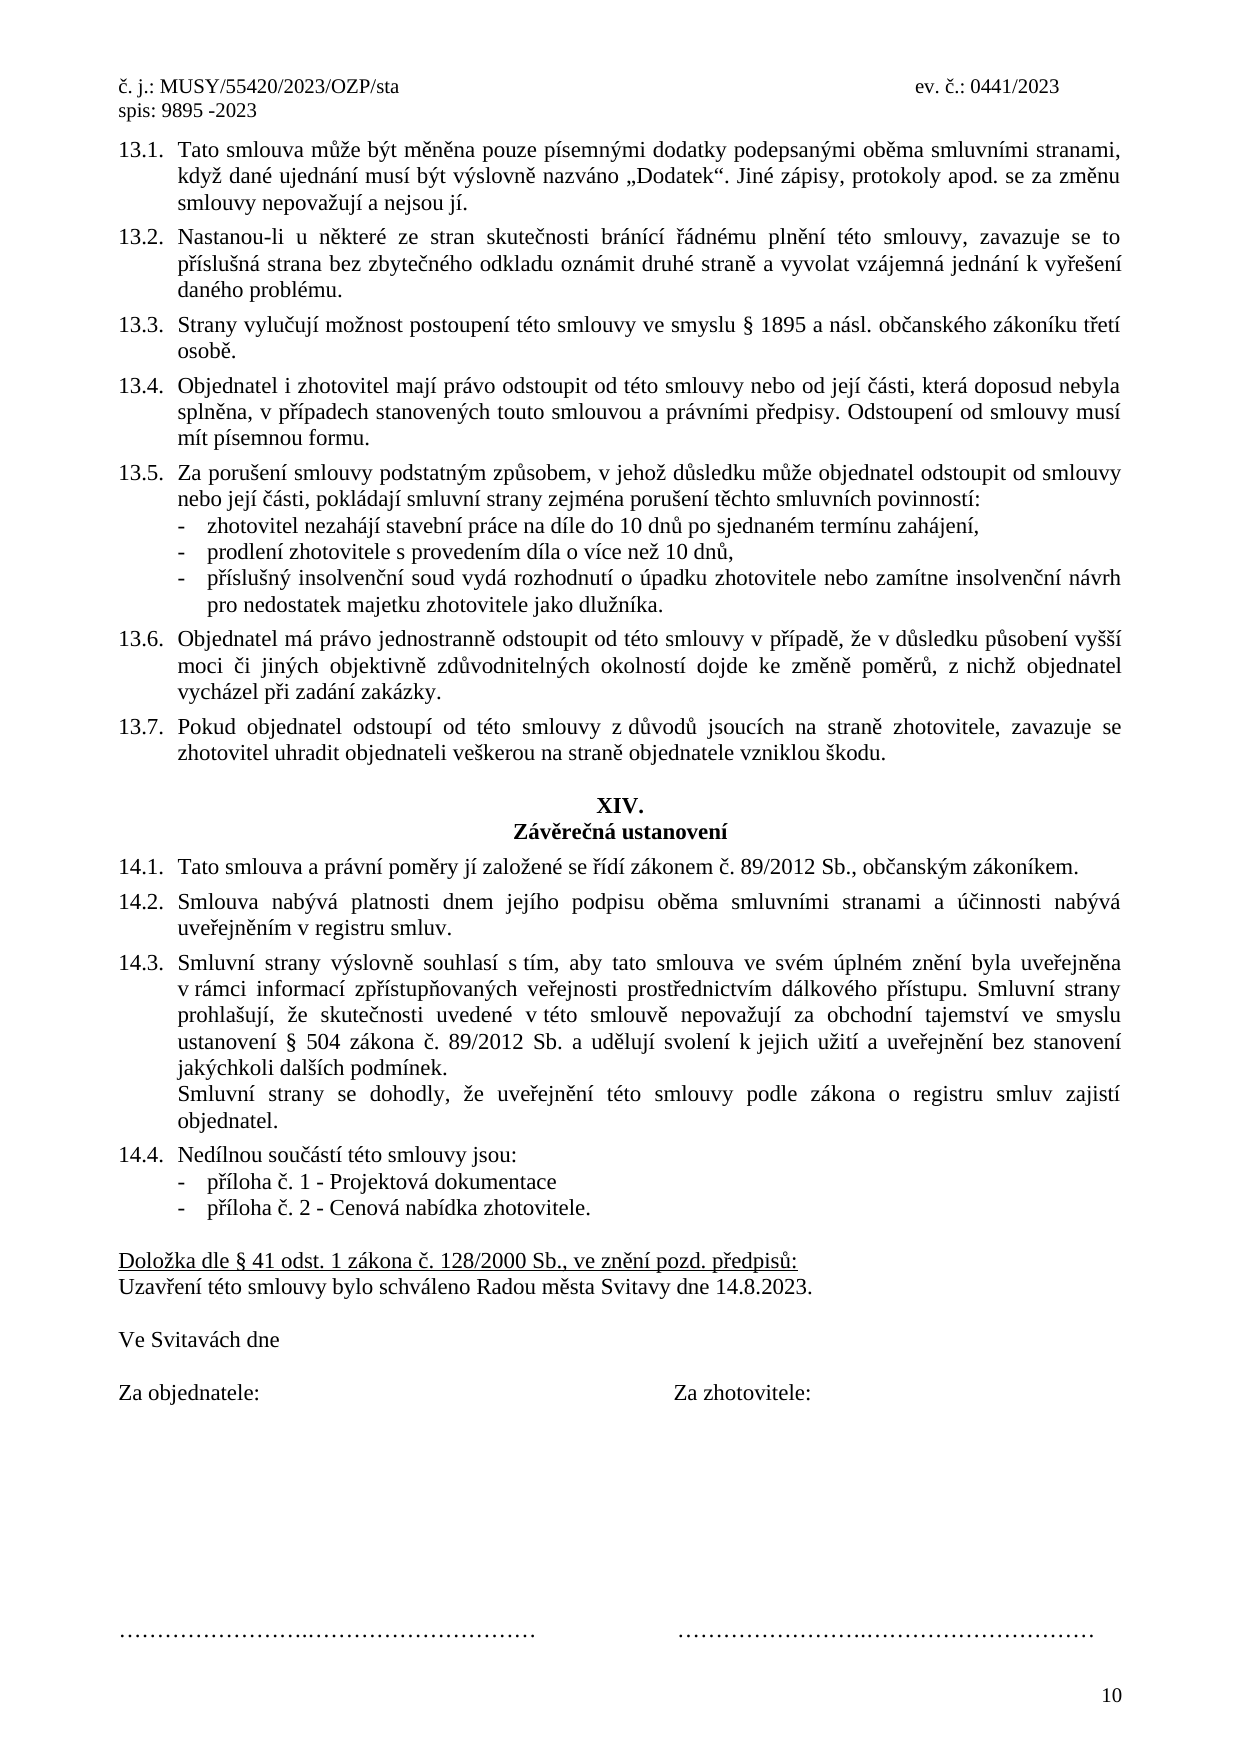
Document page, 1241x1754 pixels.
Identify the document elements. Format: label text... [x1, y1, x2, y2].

list příslušný insolvenční soud vydá rozhodnutí o úpadku zhotovitele nebo zamítne insolvenční návrh pro nedostatek majetku zhotovitele jako dlužníka. [177, 564, 1122, 617]
list Strany vylučují možnost postoupení této smlouvy ve smyslu § 1895 a násl. občanského zákoníku třetí osobě. [118, 311, 1122, 363]
list Objednatel i zhotovitel mají právo odstoupit od této smlouvy nebo od její části, která doposud nebyla splněna, v případech stanovených touto smlouvou a právními předpisy. Odstoupení od smlouvy musí mít písemnou formu. [118, 372, 1122, 451]
list prodlení zhotovitele s provedením díla o více než 10 dnů, [177, 538, 1122, 564]
list Tato smlouva může být měněna pouze písemnými dodatky podepsanými oběma smluvními stranami, když dané ujednání musí být výslovně nazváno „Dodatek“. Jiné zápisy, protokoly apod. se za změnu smlouvy nepovažují a nejsou jí. [118, 136, 1122, 215]
text Ve Svitavách dne [118, 1326, 1122, 1352]
text Smluvní strany se dohodly, že uveřejnění této smlouvy podle zákona o registru smluv zajistí objednatel. [177, 1081, 1122, 1133]
list Nastanou-li u některé ze stran skutečnosti bránící řádnému plnění této smlouvy, zavazuje se to příslušná strana bez zbytečného odkladu oznámit druhé straně a vyvolat vzájemná jednání k vyřešení daného problému. [118, 223, 1122, 302]
list Tato smlouva a právní poměry jí založené se řídí zákonem č. 89/2012 Sb., občanským zákoníkem. [118, 853, 1122, 879]
list Objednatel má právo jednostranně odstoupit od této smlouvy v případě, že v důsledku působení vyšší moci či jiných objektivně zdůvodnitelných okolností dojde ke změně poměrů, z nichž objednatel vycházel při zadání zakázky. [118, 626, 1122, 704]
text …………………….………………………… …………………….………………………… [118, 1616, 1122, 1642]
list Pokud objednatel odstoupí od této smlouvy z důvodů jsoucích na straně zhotovitele, zavazuje se zhotovitel uhradit objednateli veškerou na straně objednatele vzniklou škodu. [118, 713, 1122, 766]
list Nedílnou součástí této smlouvy jsou: [118, 1142, 1122, 1168]
text Doložka dle § 41 odst. 1 zákona č. 128/2000 Sb., ve znění pozd. předpisů: [118, 1247, 1122, 1273]
list Smlouva nabývá platnosti dnem jejího podpisu oběma smluvními stranami a účinnosti nabývá uveřejněním v registru smluv. [118, 888, 1122, 940]
list zhotovitel nezahájí stavební práce na díle do 10 dnů po sjednaném termínu zahájení, [177, 512, 1122, 538]
list Smluvní strany výslovně souhlasí s tím, aby tato smlouva ve svém úplném znění byla uveřejněna v rámci informací zpřístupňovaných veřejnosti prostřednictvím dálkového přístupu. Smluvní strany prohlašují, že skutečnosti uvedené v této smlouvě nepovažují za obchodní tajemství ve smyslu ustanovení § 504 zákona č. 89/2012 Sb. a udělují svolení k jejich užití a uveřejnění bez stanovení jakýchkoli dalších podmínek. [118, 949, 1122, 1081]
text XIV. [118, 792, 1122, 818]
text Uzavření této smlouvy bylo schváleno Radou města Svitavy dne 14.8.2023. [118, 1273, 1122, 1300]
text - příloha č. 1 - Projektová dokumentace [177, 1168, 1122, 1194]
text Závěrečná ustanovení [118, 818, 1122, 845]
list Za porušení smlouvy podstatným způsobem, v jehož důsledku může objednatel odstoupit od smlouvy nebo její části, pokládají smluvní strany zejména porušení těchto smluvních povinností: [118, 459, 1122, 512]
text - příloha č. 2 - Cenová nabídka zhotovitele. [177, 1194, 1122, 1221]
text Za objednatele: Za zhotovitele: [118, 1379, 1122, 1405]
